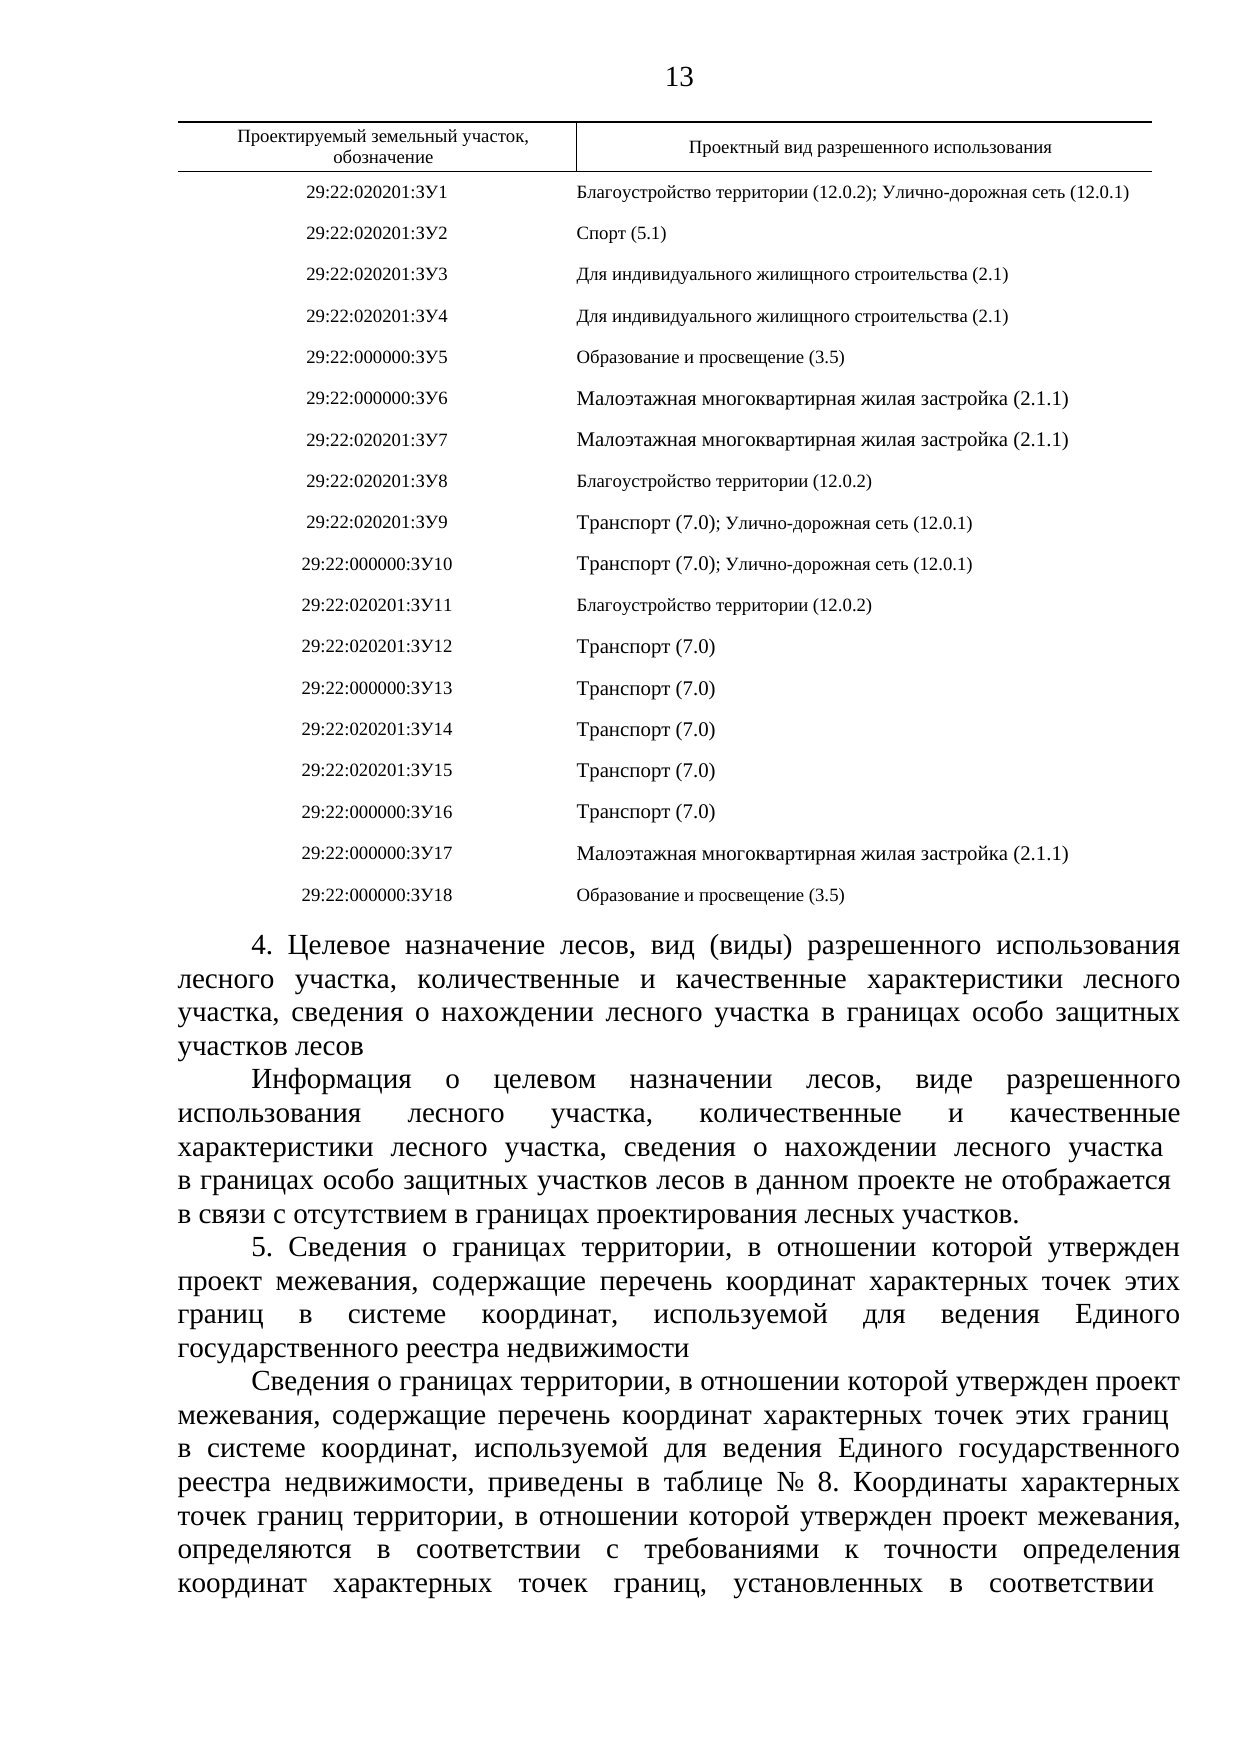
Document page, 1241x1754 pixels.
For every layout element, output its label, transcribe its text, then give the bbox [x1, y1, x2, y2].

table_cell 29:22:000000:ЗУ6 [178, 377, 576, 419]
table_cell 29:22:000000:ЗУ13 [178, 667, 576, 708]
table_cell Образование и просвещение (3.5) [576, 874, 1152, 915]
table_cell Малоэтажная многоквартирная жилая застройка (2.1.1) [576, 377, 1152, 419]
text 5. Сведения о границах территории, в отношении которой утвержден проект межевания, содержащие перечень координат характерных точек этих границ в системе координат, используемой для ведения Единого государственного реестра недвижимости [177, 1229, 1181, 1363]
table_cell 29:22:020201:ЗУ4 [178, 295, 576, 336]
table_cell Транспорт (7.0) [576, 750, 1152, 791]
table_cell 29:22:020201:ЗУ14 [178, 708, 576, 749]
table_cell Малоэтажная многоквартирная жилая застройка (2.1.1) [576, 832, 1152, 873]
table_cell Транспорт (7.0) [576, 667, 1152, 708]
table_cell 29:22:020201:ЗУ1 [178, 172, 576, 212]
table_cell Транспорт (7.0) [576, 708, 1152, 749]
table_cell Транспорт (7.0) [576, 791, 1152, 832]
table_cell 29:22:020201:ЗУ8 [178, 460, 576, 501]
table_cell 29:22:020201:ЗУ9 [178, 501, 576, 543]
table_cell Благоустройство территории (12.0.2) [576, 460, 1152, 501]
table_cell Малоэтажная многоквартирная жилая застройка (2.1.1) [576, 419, 1152, 460]
table_cell 29:22:020201:ЗУ3 [178, 253, 576, 294]
table_cell 29:22:000000:ЗУ18 [178, 874, 576, 915]
table_cell 29:22:000000:ЗУ16 [178, 791, 576, 832]
table_cell Транспорт (7.0) [576, 625, 1152, 667]
table_cell 29:22:000000:ЗУ10 [178, 543, 576, 584]
table_cell 29:22:020201:ЗУ2 [178, 212, 576, 253]
table_cell Благоустройство территории (12.0.2) [576, 584, 1152, 625]
table_header Проектируемый земельный участок, обозначение [178, 123, 576, 171]
table_header Проектный вид разрешенного использования [577, 123, 1152, 171]
table_cell 29:22:000000:ЗУ5 [178, 336, 576, 377]
table_cell 29:22:020201:ЗУ15 [178, 750, 576, 791]
table_cell 29:22:020201:ЗУ12 [178, 625, 576, 667]
table_cell Для индивидуального жилищного строительства (2.1) [576, 253, 1152, 294]
table_cell Для индивидуального жилищного строительства (2.1) [576, 295, 1152, 336]
table_cell Благоустройство территории (12.0.2); Улично-дорожная сеть (12.0.1) [576, 172, 1152, 212]
table_cell 29:22:000000:ЗУ17 [178, 832, 576, 873]
table_cell Транспорт (7.0); Улично-дорожная сеть (12.0.1) [576, 501, 1152, 543]
text 4. Целевое назначение лесов, вид (виды) разрешенного использования лесного участка, количественные и качественные характеристики лесного участка, сведения о нахождении лесного участка в границах особо защитных участков лесов [177, 927, 1181, 1062]
table_cell Транспорт (7.0); Улично-дорожная сеть (12.0.1) [576, 543, 1152, 584]
table_cell Образование и просвещение (3.5) [576, 336, 1152, 377]
table_cell Спорт (5.1) [576, 212, 1152, 253]
table_cell 29:22:020201:ЗУ11 [178, 584, 576, 625]
text Информация о целевом назначении лесов, виде разрешенного использования лесного участка, количественные и качественные характеристики лесного участка, сведения о нахождении лесного участка в границах особо защитных участков лесов в данном проекте не отображается в связи с отсутствием в границах проектирования лесных участков. [177, 1062, 1181, 1229]
table_cell 29:22:020201:ЗУ7 [178, 419, 576, 460]
